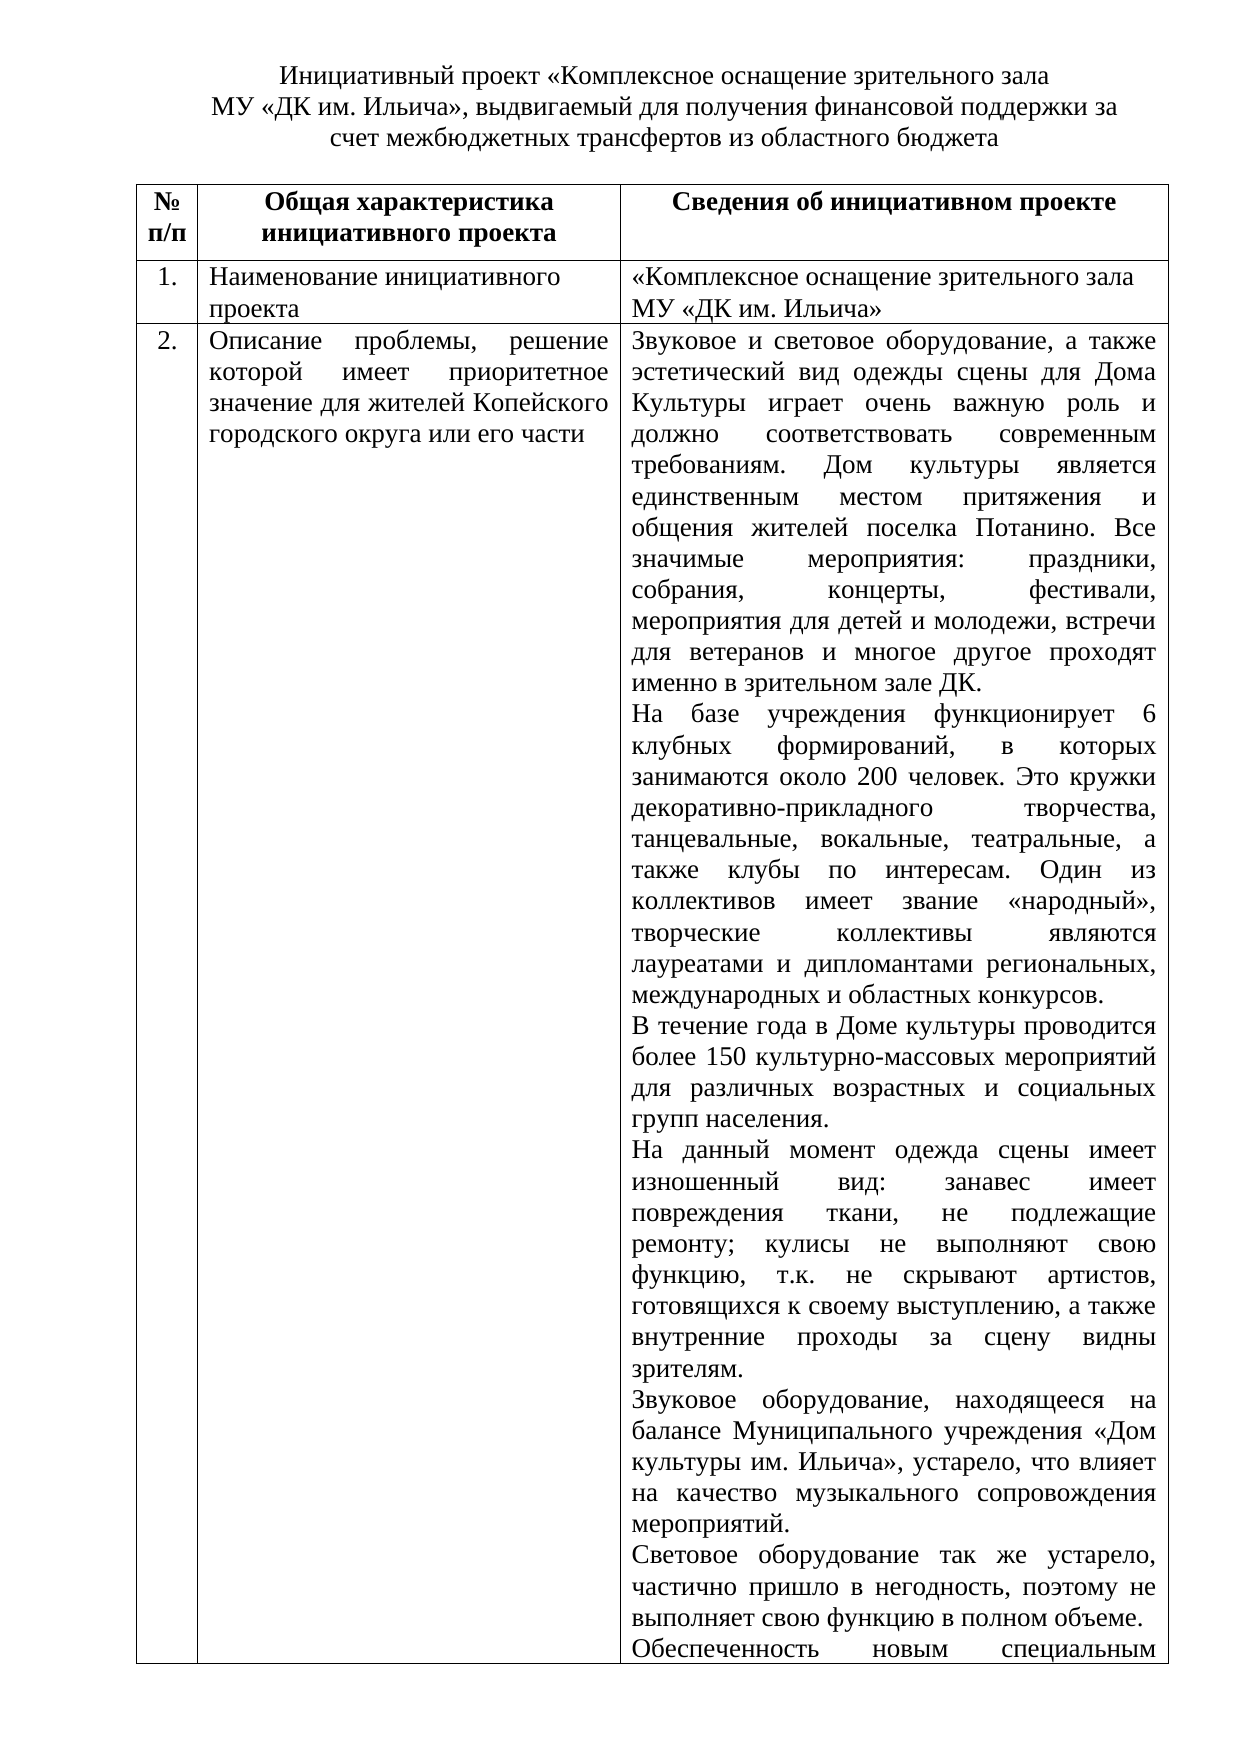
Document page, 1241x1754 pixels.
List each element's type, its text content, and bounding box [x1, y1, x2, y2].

table_header № п/п [137, 185, 197, 259]
table_cell 1. [137, 261, 197, 323]
table_cell 2. [137, 324, 197, 1663]
table_cell Наименование инициативного проекта [198, 261, 620, 323]
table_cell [198, 324, 620, 1663]
text Инициативный проект «Комплексное оснащение зрительного зала МУ «ДК им. Ильича», выдвигаемый для получения финансовой поддержки за счет межбюджетных трансфертов из областного бюджета [148, 59, 1181, 152]
table_cell «Комплексное оснащение зрительного зала МУ «ДК им. Ильича» [621, 261, 1168, 323]
table_header Общая характеристика инициативного проекта [198, 185, 620, 259]
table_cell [621, 324, 1168, 1663]
table_header Сведения об инициативном проекте [621, 185, 1168, 259]
